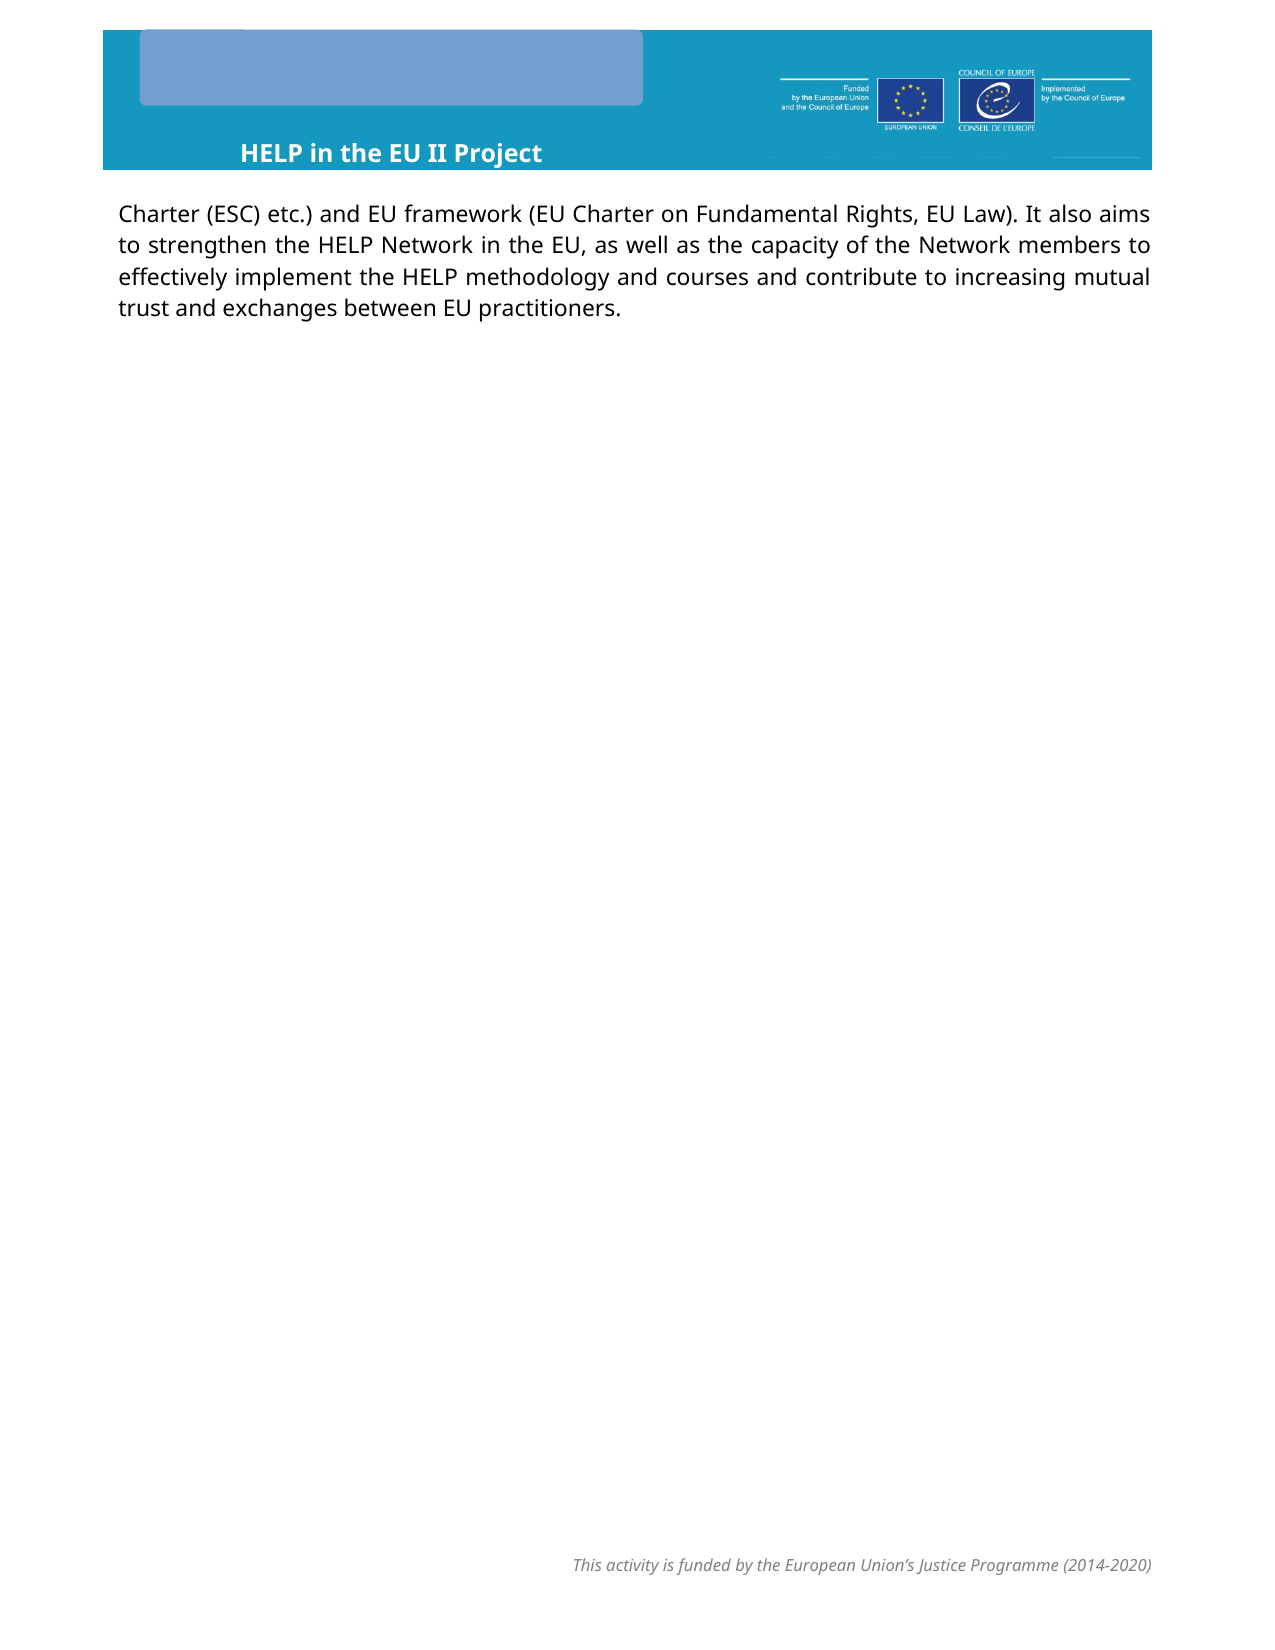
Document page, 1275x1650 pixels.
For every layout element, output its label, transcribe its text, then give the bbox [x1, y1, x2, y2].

picture [769, 42, 1141, 158]
